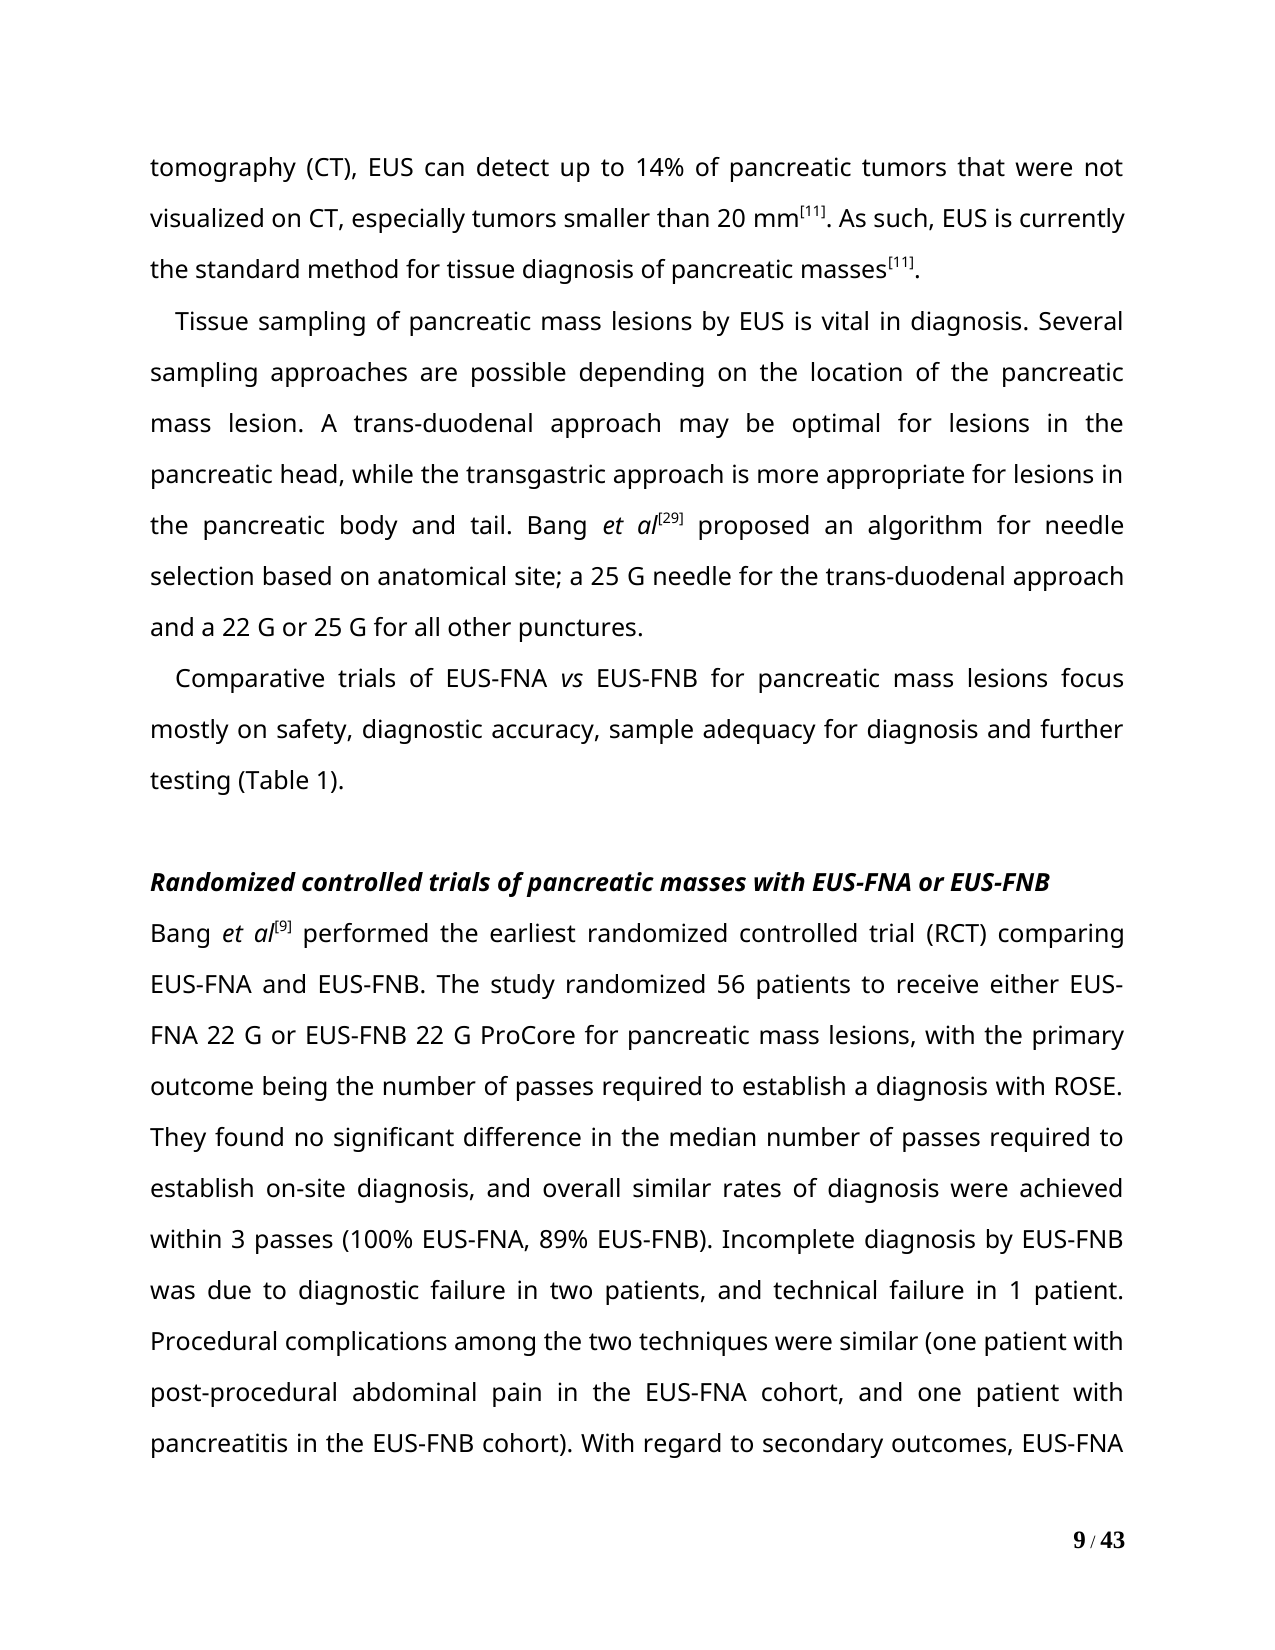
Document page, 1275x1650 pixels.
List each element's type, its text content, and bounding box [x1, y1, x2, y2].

text Randomized controlled trials of pancreatic masses with EUS-FNA or EUS-FNB [150, 864, 1125, 899]
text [150, 150, 1125, 286]
text Tissue sampling of pancreatic mass lesions by EUS is vital in diagnosis. Several sampling approaches are possible depending on the location of the pancreatic mass lesion. A trans-duodenal approach may be optimal for lesions in the pancreatic head, while the transgastric approach is more appropriate for lesions in the pancreatic body and tail. Bang et al[29] proposed an algorithm for needle selection based on anatomical site; a 25 G needle for the trans-duodenal approach and a 22 G or 25 G for all other punctures. [150, 303, 1125, 643]
text Comparative trials of EUS-FNA vs EUS-FNB for pancreatic mass lesions focus mostly on safety, diagnostic accuracy, sample adequacy for diagnosis and further testing (Table 1). [150, 660, 1125, 797]
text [150, 916, 1125, 1460]
